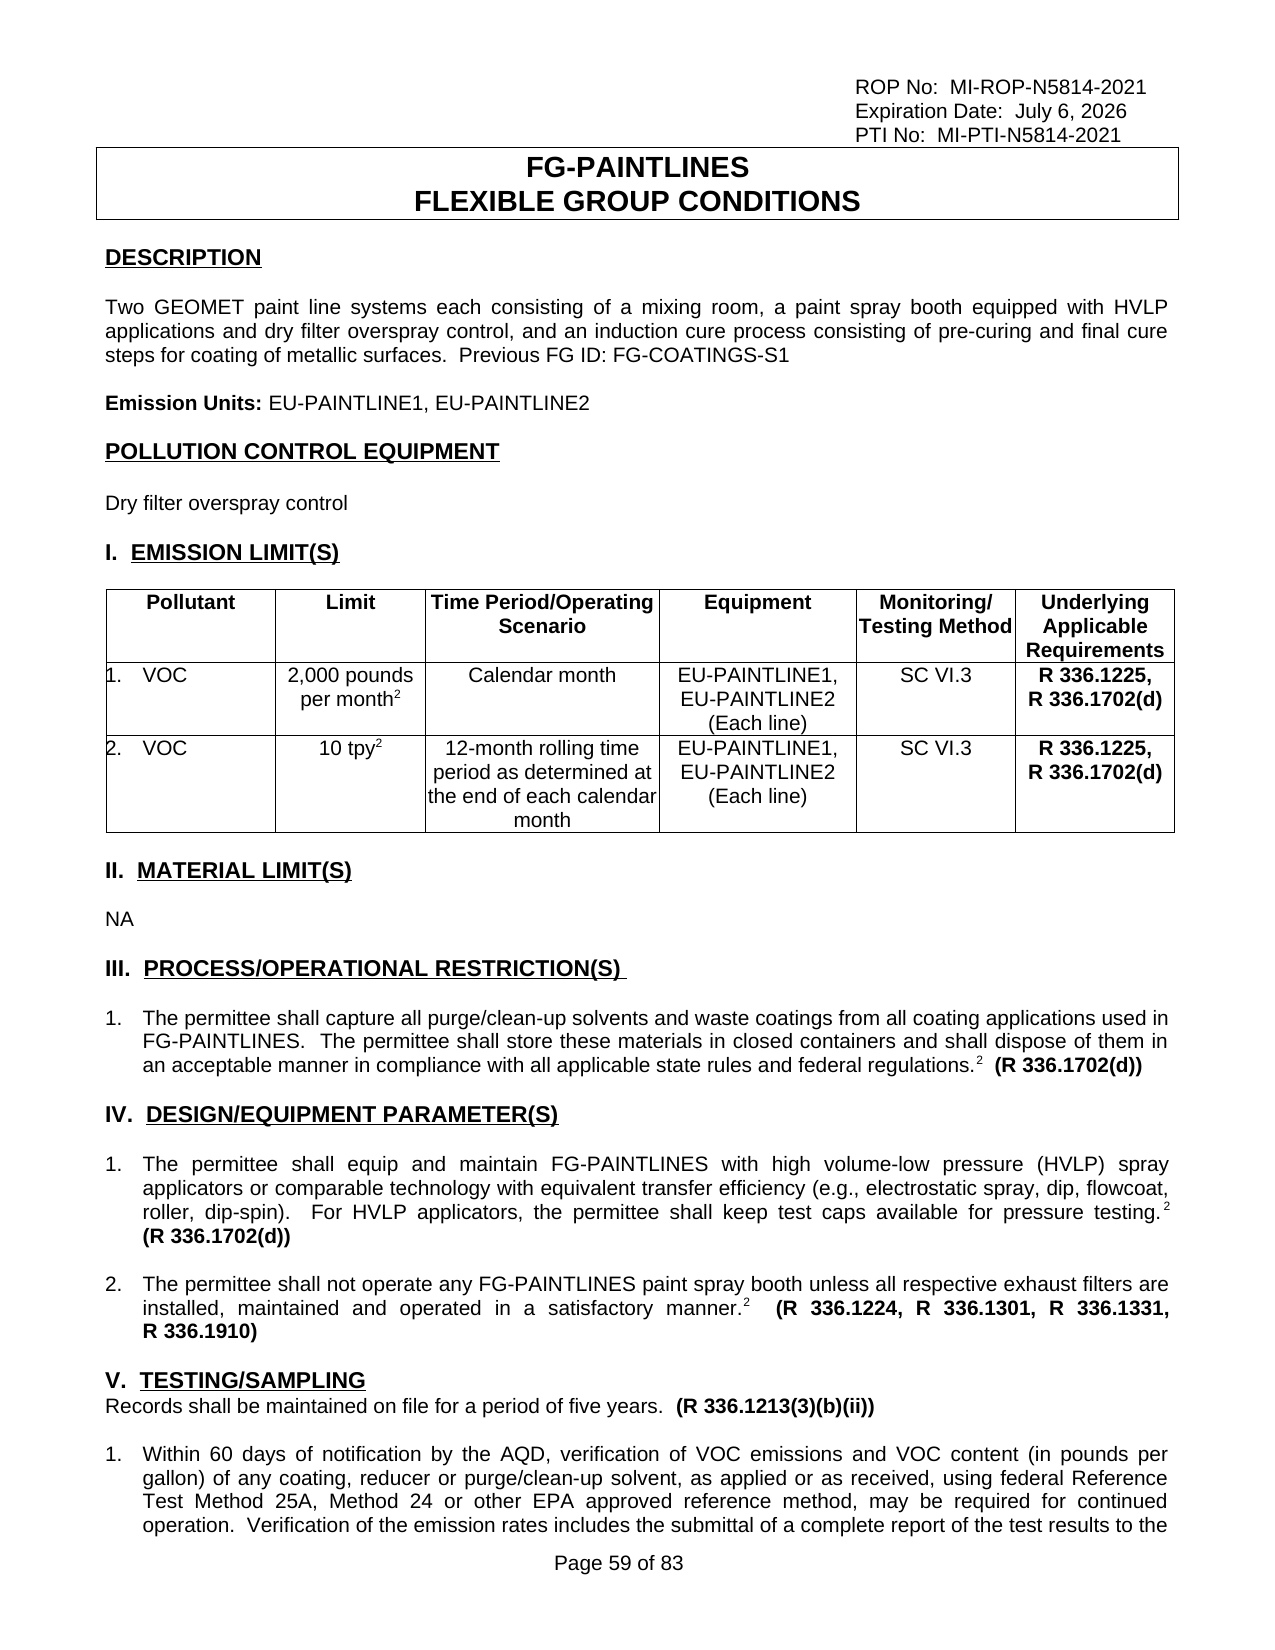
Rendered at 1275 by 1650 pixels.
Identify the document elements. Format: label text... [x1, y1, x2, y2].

table_cell VOC [107, 663, 275, 735]
text Emission Units: EU-PAINTLINE1, EU-PAINTLINE2 [105, 390, 1170, 414]
table_cell R 336.1225, R 336.1702(d) [1016, 736, 1174, 832]
table_header Monitoring/ Testing Method [857, 590, 1015, 662]
table_cell VOC [107, 736, 275, 832]
text FLEXIBLE GROUP CONDITIONS [97, 180, 1178, 219]
text Records shall be maintained on file for a period of five years. (R 336.1213(3)(b)(ii)) [105, 1393, 1170, 1417]
table_header Underlying Applicable Requirements [1016, 590, 1174, 662]
text V. TESTING/SAMPLING [105, 1367, 1170, 1393]
table_cell 10 tpy2 [276, 736, 425, 832]
table_cell Calendar month [426, 663, 659, 735]
table_cell 12-month rolling time period as determined at the end of each calendar month [426, 736, 659, 832]
text I. EMISSION LIMIT(S) [105, 539, 1170, 565]
list The permittee shall equip and maintain FG-PAINTLINES with high volume-low pressure (HVLP) spray applicators or comparable technology with equivalent transfer efficiency (e.g., electrostatic spray, dip, flowcoat, roller, dip-spin). For HVLP applicators, the permittee shall keep test caps available for pressure testing.2 (R 336.1702(d)) [105, 1152, 1170, 1247]
table_header Pollutant [107, 590, 275, 662]
table_cell R 336.1225, R 336.1702(d) [1016, 663, 1174, 735]
table_header Equipment [660, 590, 856, 662]
table_cell EU-PAINTLINE1, EU-PAINTLINE2 (Each line) [660, 663, 856, 735]
text Two GEOMET paint line systems each consisting of a mixing room, a paint spray booth equipped with HVLP applications and dry filter overspray control, and an induction cure process consisting of pre-curing and final cure steps for coating of metallic surfaces. Previous FG ID: FG-COATINGS-S1 [105, 294, 1170, 366]
table_header Limit [276, 590, 425, 662]
table_cell EU-PAINTLINE1, EU-PAINTLINE2 (Each line) [660, 736, 856, 832]
table_cell SC VI.3 [857, 736, 1015, 832]
text POLLUTION CONTROL EQUIPMENT [105, 438, 1170, 464]
text II. MATERIAL LIMIT(S) [105, 857, 1170, 883]
list The permittee shall capture all purge/clean-up solvents and waste coatings from all coating applications used in FG-PAINTLINES. The permittee shall store these materials in closed containers and shall dispose of them in an acceptable manner in compliance with all applicable state rules and federal regulations.2 (R 336.1702(d)) [105, 1005, 1170, 1077]
table_header Time Period/Operating Scenario [426, 590, 659, 662]
text DESCRIPTION [105, 244, 1170, 271]
text IV. DESIGN/EQUIPMENT PARAMETER(S) [105, 1101, 1170, 1128]
text III. PROCESS/OPERATIONAL RESTRICTION(S) [105, 955, 1170, 981]
table_cell SC VI.3 [857, 663, 1015, 735]
table_cell 2,000 pounds per month2 [276, 663, 425, 735]
list The permittee shall not operate any FG-PAINTLINES paint spray booth unless all respective exhaust filters are installed, maintained and operated in a satisfactory manner.2 (R 336.1224, R 336.1301, R 336.1331, R 336.1910) [105, 1271, 1170, 1343]
subtitle FG-PAINTLINES [97, 148, 1178, 180]
text NA [105, 907, 1170, 931]
text Dry filter overspray control [105, 491, 1170, 515]
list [105, 1441, 1170, 1537]
